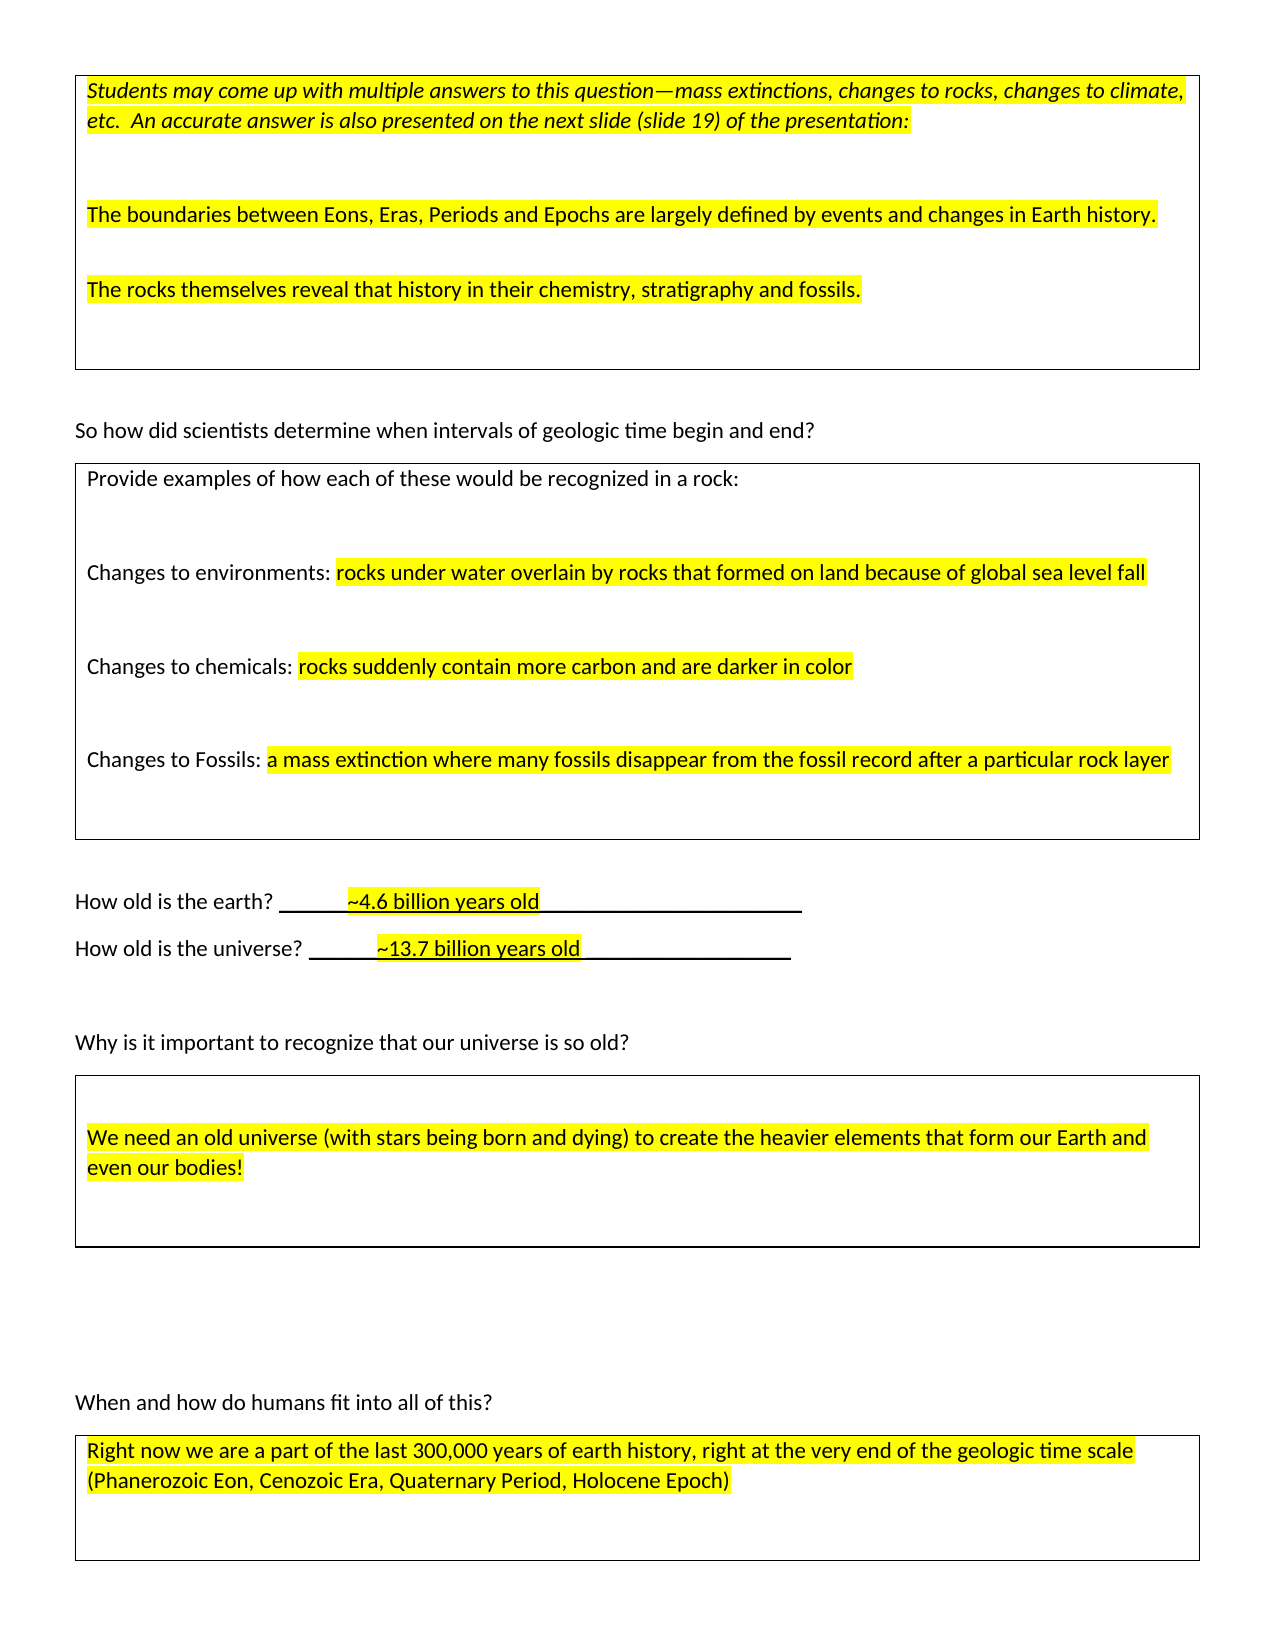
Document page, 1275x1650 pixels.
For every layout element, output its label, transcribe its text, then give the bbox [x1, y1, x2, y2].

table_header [76, 76, 1199, 368]
text So how did scientists determine when intervals of geologic time begin and end? [75, 416, 1200, 444]
table_header We need an old universe (with stars being born and dying) to create the heavier elements that form our Earth and even our bodies! [76, 1076, 1199, 1246]
text How old is the universe? ______~13.7 billion years old __________________ [75, 934, 377, 962]
text How old is the earth? ______~4.6 billion years old_______________________ [75, 887, 348, 915]
text Why is it important to recognize that our universe is so old? [75, 1028, 1200, 1056]
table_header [76, 1436, 1199, 1560]
text How old is the earth? ______~4.6 billion years old_______________________ [540, 887, 1200, 915]
table_header Provide examples of how each of these would be recognized in a rock: Changes to environments: rocks under water overlain by rocks that formed on land because of global sea level fall Changes to chemicals: rocks suddenly contain more carbon and are darker in color Changes to Fossils: a mass extinction where many fossils disappear from the fossil record after a particular rock layer [76, 464, 1199, 839]
text When and how do humans fit into all of this? [75, 1388, 1200, 1416]
text How old is the universe? ______~13.7 billion years old __________________ [581, 934, 1200, 962]
